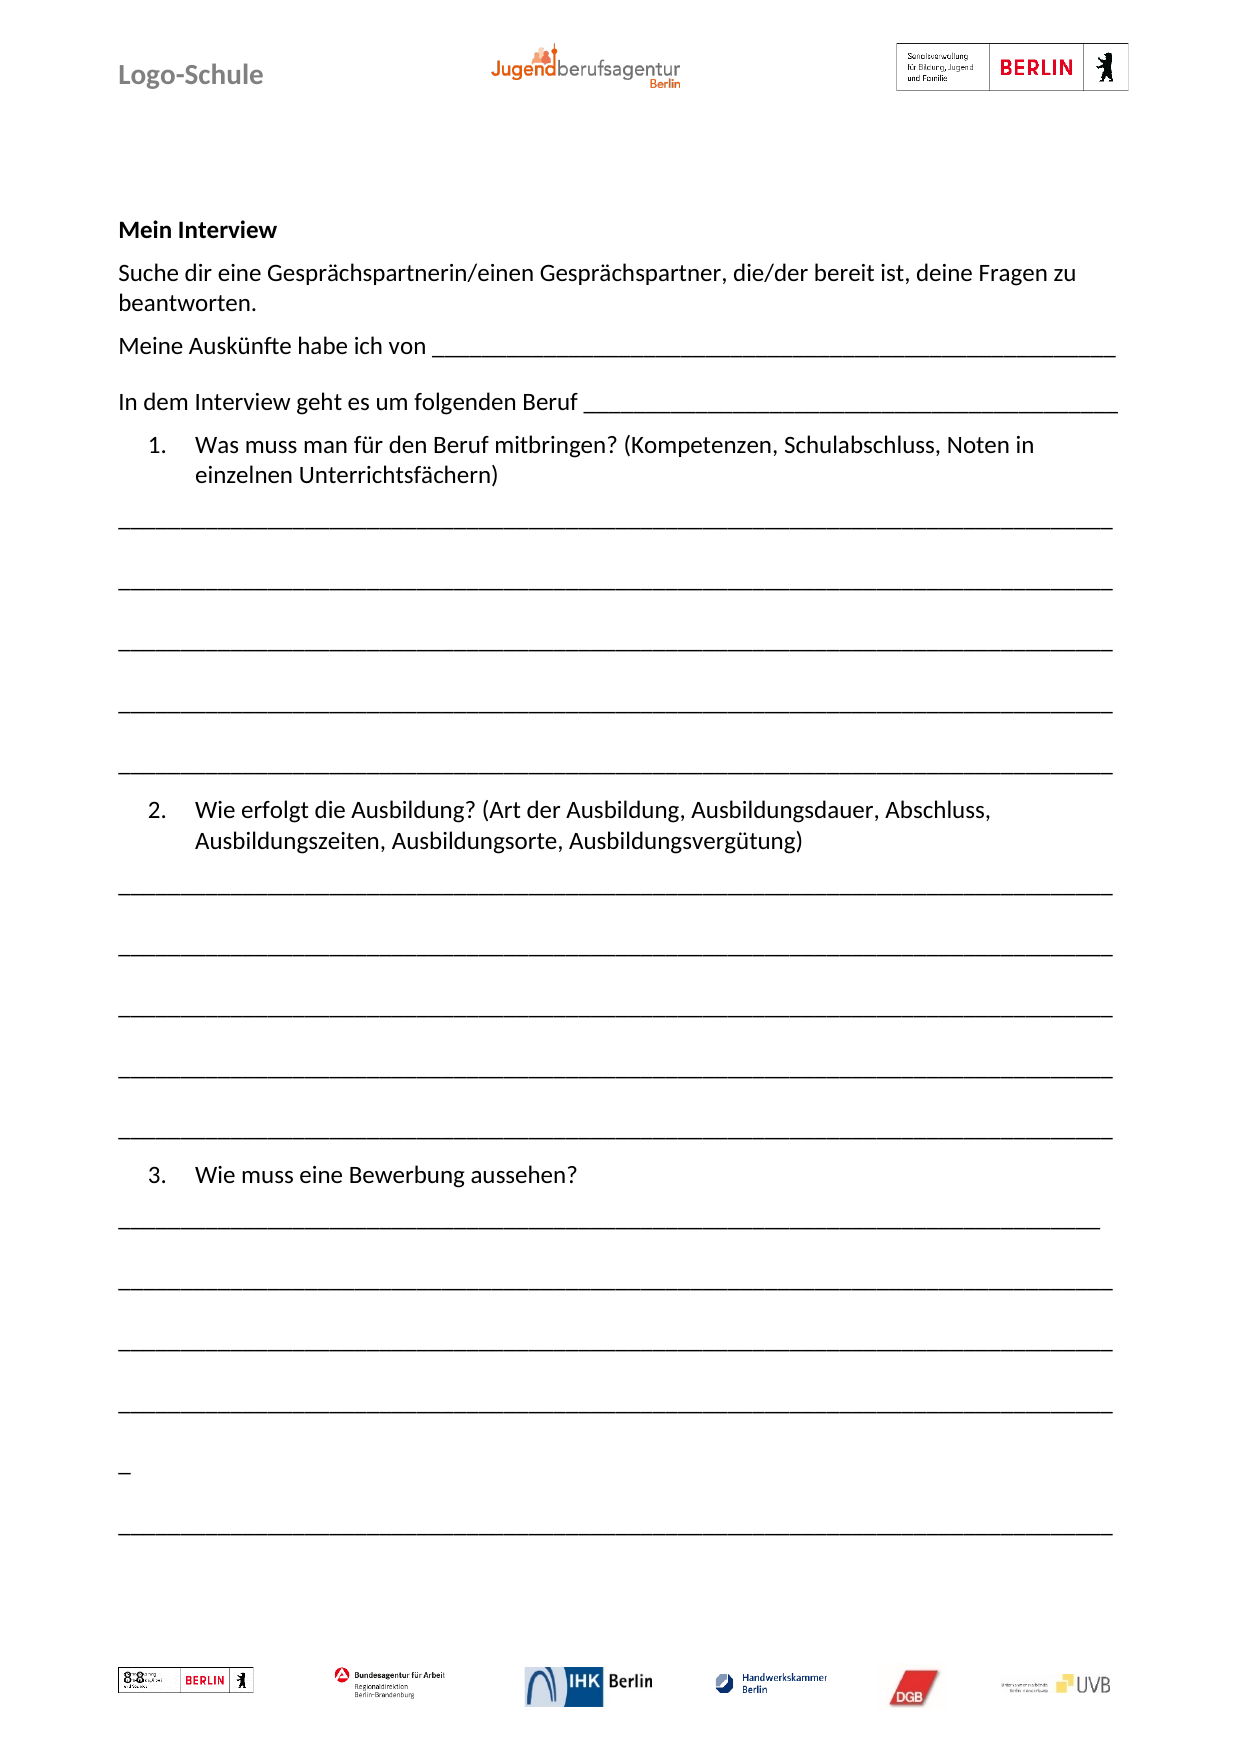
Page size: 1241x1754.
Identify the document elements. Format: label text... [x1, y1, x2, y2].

picture [876, 1663, 950, 1710]
list Was muss man für den Beruf mitbringen? (Kompetenzen, Schulabschluss, Noten in einzelnen Unterrichtsfächern) [148, 429, 1122, 490]
picture [486, 41, 685, 91]
text ________________________________________________________________________________ [118, 1508, 1122, 1538]
picture [715, 1673, 827, 1693]
text 2. Wie erfolgt die Ausbildung? (Art der Ausbildung, Ausbildungsdauer, Abschluss, Ausbildungszeiten, Ausbildungsorte, Ausbildungsvergütung) [148, 794, 1122, 855]
picture [334, 1667, 445, 1699]
text Suche dir eine Gesprächspartnerin/einen Gesprächspartner, die/der bereit ist, deine Fragen zu beantworten. [118, 257, 1122, 318]
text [118, 1202, 1122, 1477]
text ________________________________________________________________________________ [118, 1112, 1122, 1142]
picture [524, 1667, 652, 1707]
picture [896, 43, 1129, 91]
text In dem Interview geht es um folgenden Beruf ___________________________________________ [118, 386, 1122, 417]
text Mein Interview [118, 214, 1122, 244]
text 3. Wie muss eine Bewerbung aussehen? [148, 1159, 1122, 1190]
text Meine Auskünfte habe ich von _______________________________________________________ [118, 331, 1122, 361]
text ________________________________________________________________________________ [118, 747, 1122, 777]
picture [118, 1667, 254, 1693]
picture [1000, 1674, 1110, 1693]
